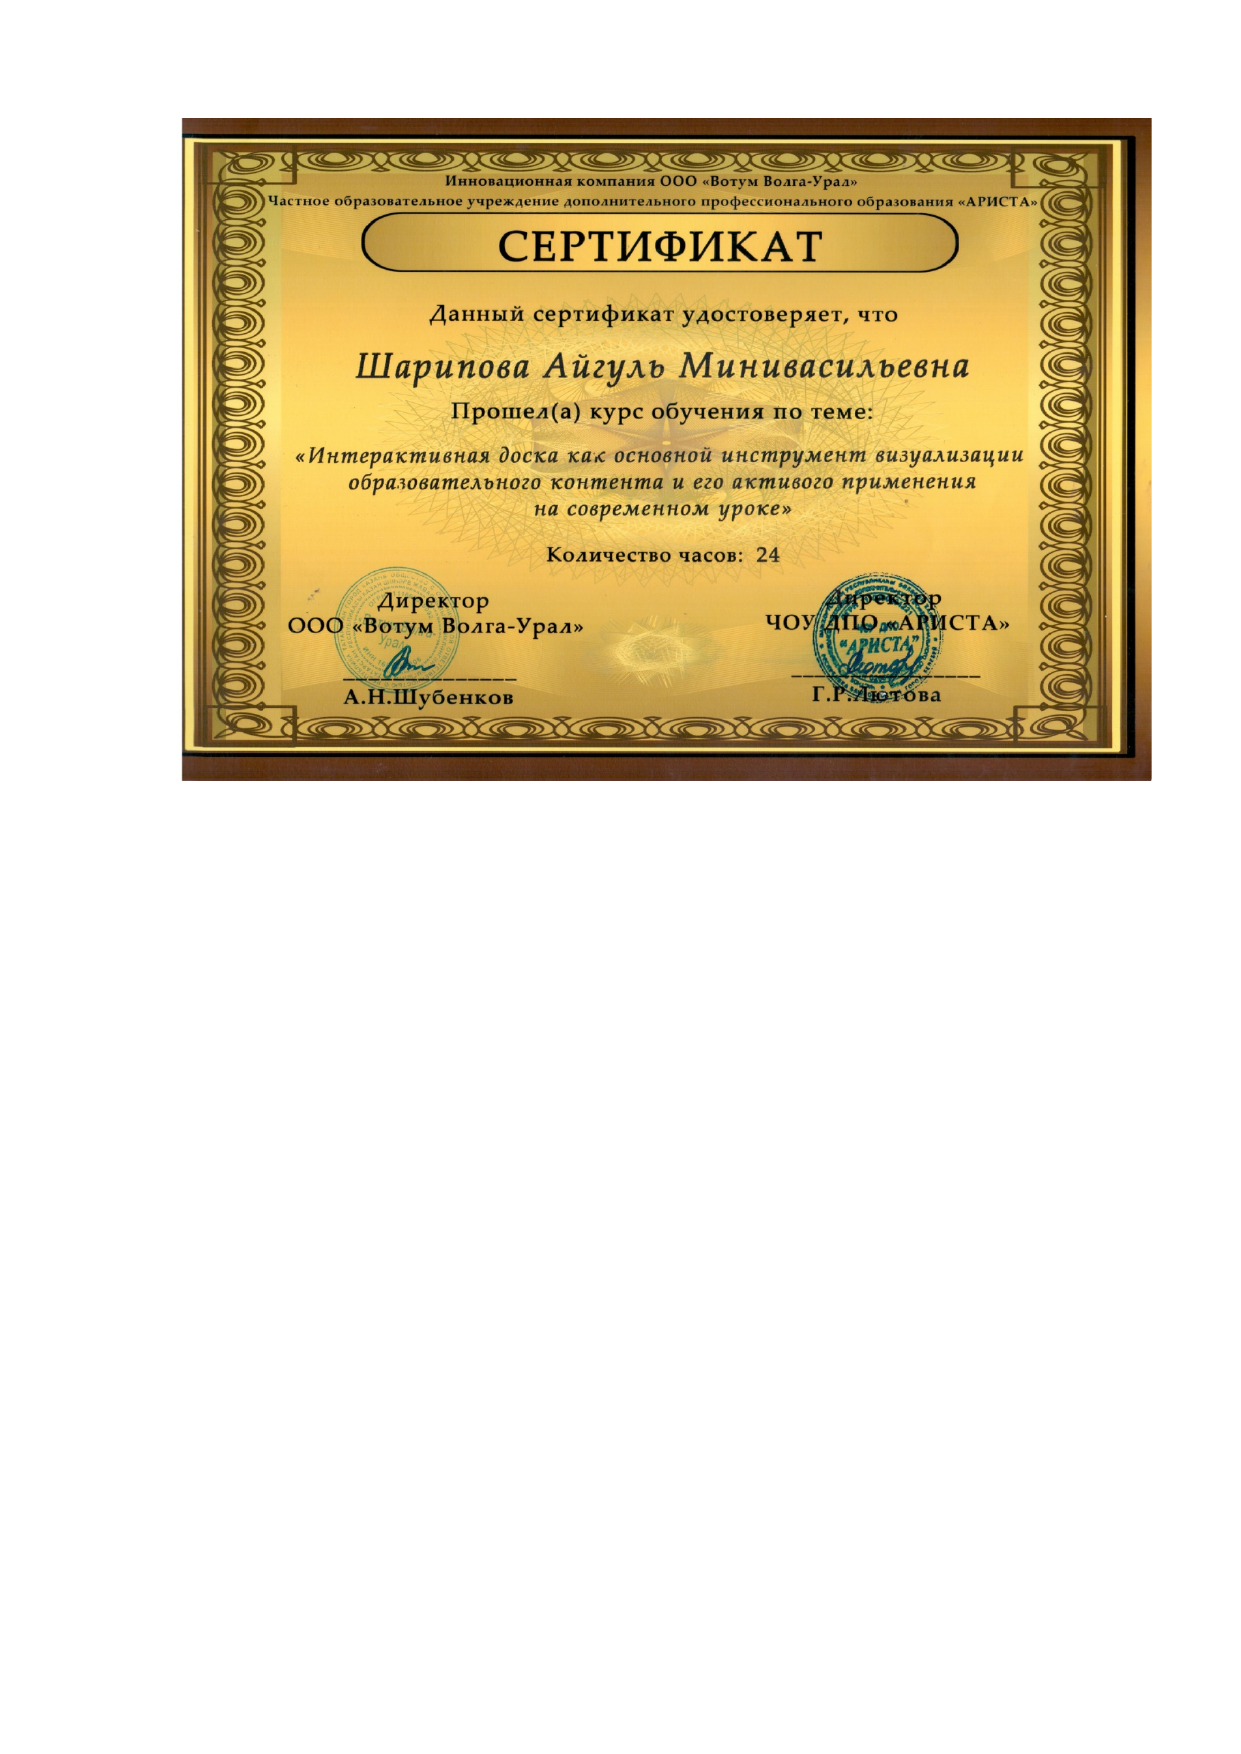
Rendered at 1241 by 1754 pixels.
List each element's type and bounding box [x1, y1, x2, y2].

picture [177, 118, 1152, 781]
